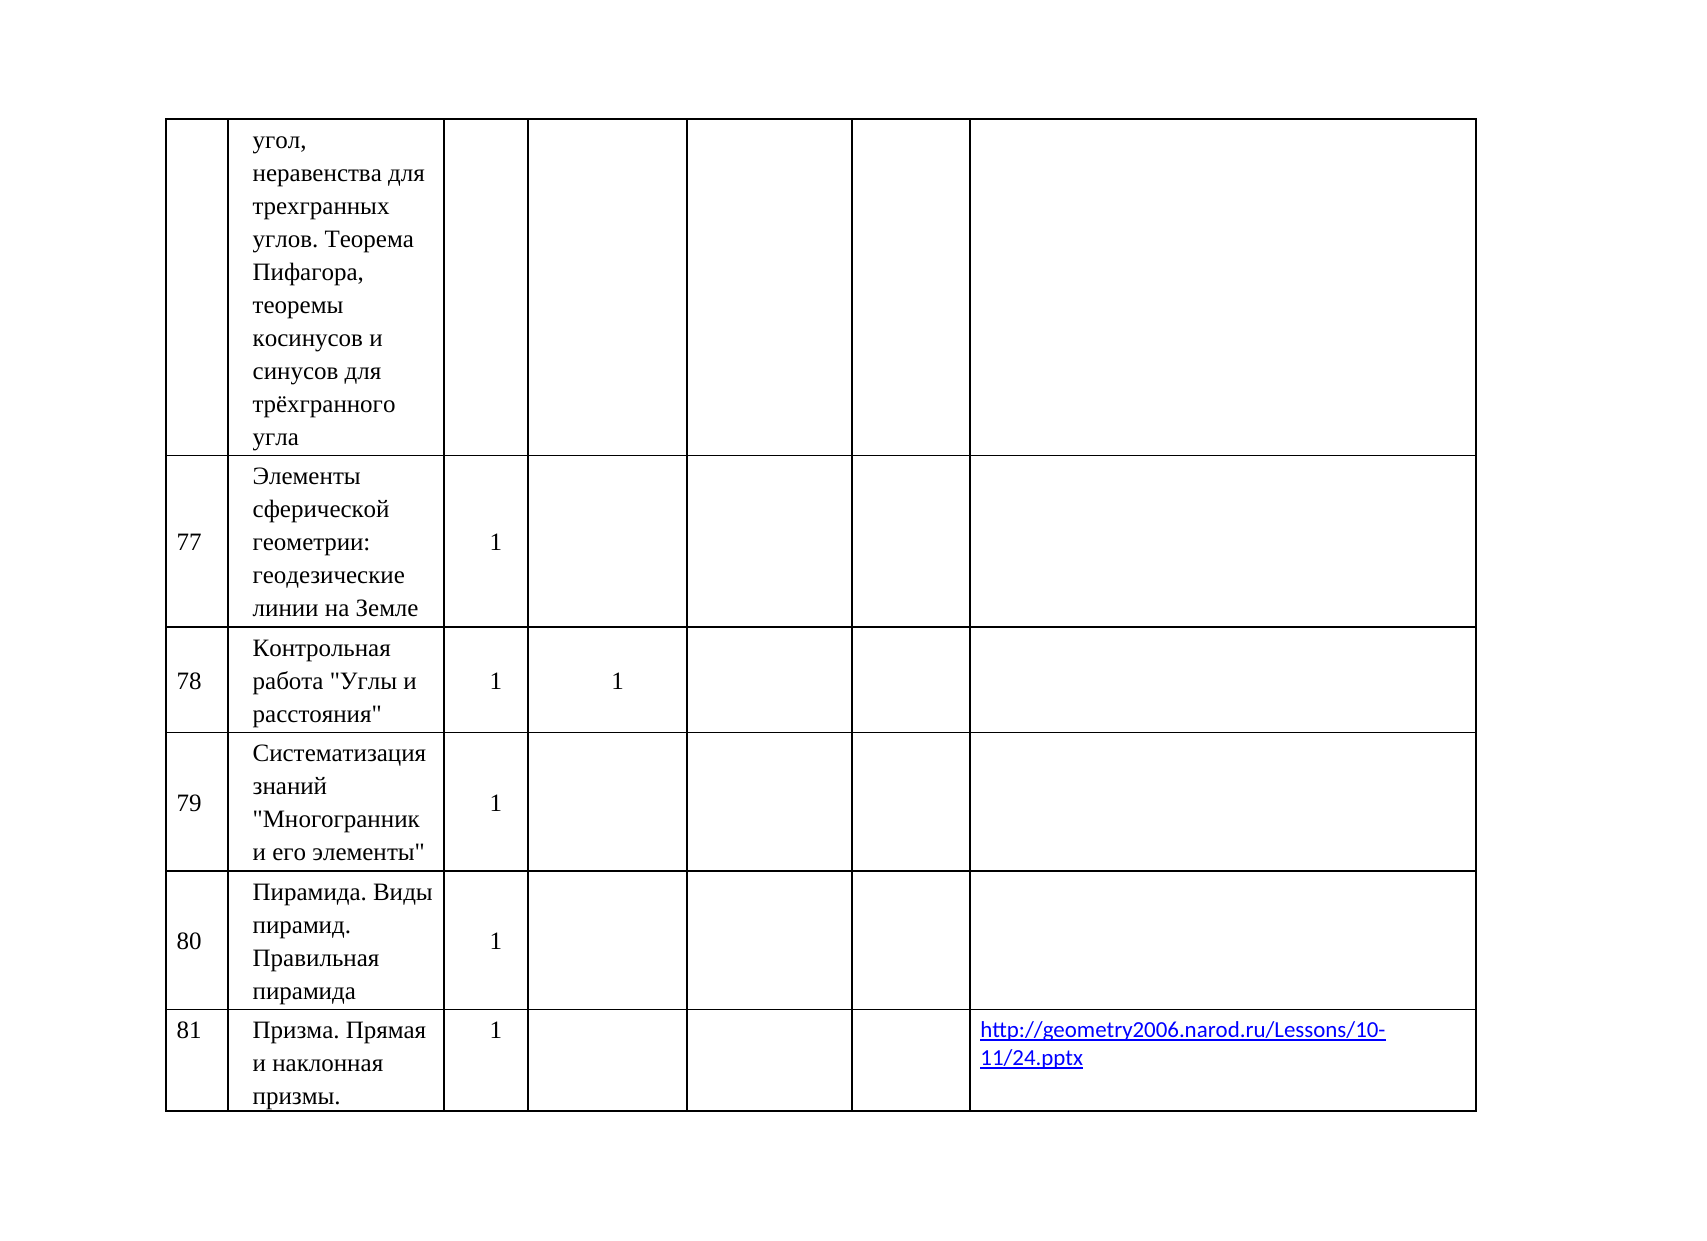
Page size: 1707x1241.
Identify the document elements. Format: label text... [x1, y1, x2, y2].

table_cell [688, 872, 851, 1008]
table_cell [971, 872, 1475, 1008]
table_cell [971, 1010, 1475, 1110]
table_cell 79 [167, 733, 227, 870]
table_cell [853, 733, 969, 870]
table_cell [853, 872, 969, 1008]
table_cell [971, 733, 1475, 870]
table_cell [529, 733, 686, 870]
table_cell 77 [167, 456, 227, 626]
table_cell [529, 120, 686, 455]
table_cell [853, 120, 969, 455]
table_cell Элементы сферической геометрии: геодезические линии на Земле [229, 456, 443, 626]
table_cell 1 [445, 872, 527, 1008]
table_cell 81 [167, 1010, 227, 1110]
table_cell 80 [167, 872, 227, 1008]
table_cell 1 [445, 456, 527, 626]
table_cell [529, 1010, 686, 1110]
table_cell [529, 456, 686, 626]
table_cell [853, 628, 969, 732]
table_cell [688, 456, 851, 626]
table_cell [971, 120, 1475, 455]
table_cell [688, 733, 851, 870]
table_cell [971, 456, 1475, 626]
table_cell [688, 628, 851, 732]
table_cell [853, 1010, 969, 1110]
table_cell 1 [445, 628, 527, 732]
table_cell 78 [167, 628, 227, 732]
table_cell 1 [445, 733, 527, 870]
table_cell 1 [529, 628, 686, 732]
table_cell [688, 1010, 851, 1110]
table_cell [529, 872, 686, 1008]
table_cell 76 [167, 120, 227, 455]
table_cell 1 [445, 1010, 527, 1110]
table_cell Контрольная работа "Углы и расстояния" [229, 628, 443, 732]
table_cell [853, 456, 969, 626]
table_cell Пирамида. Виды пирамид. Правильная пирамида [229, 872, 443, 1008]
table_cell Систематизация знаний "Многогранник и его элементы" [229, 733, 443, 870]
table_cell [229, 1010, 443, 1110]
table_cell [229, 120, 443, 455]
table_cell [688, 120, 851, 455]
table_cell [971, 628, 1475, 732]
table_cell 1 [445, 120, 527, 455]
